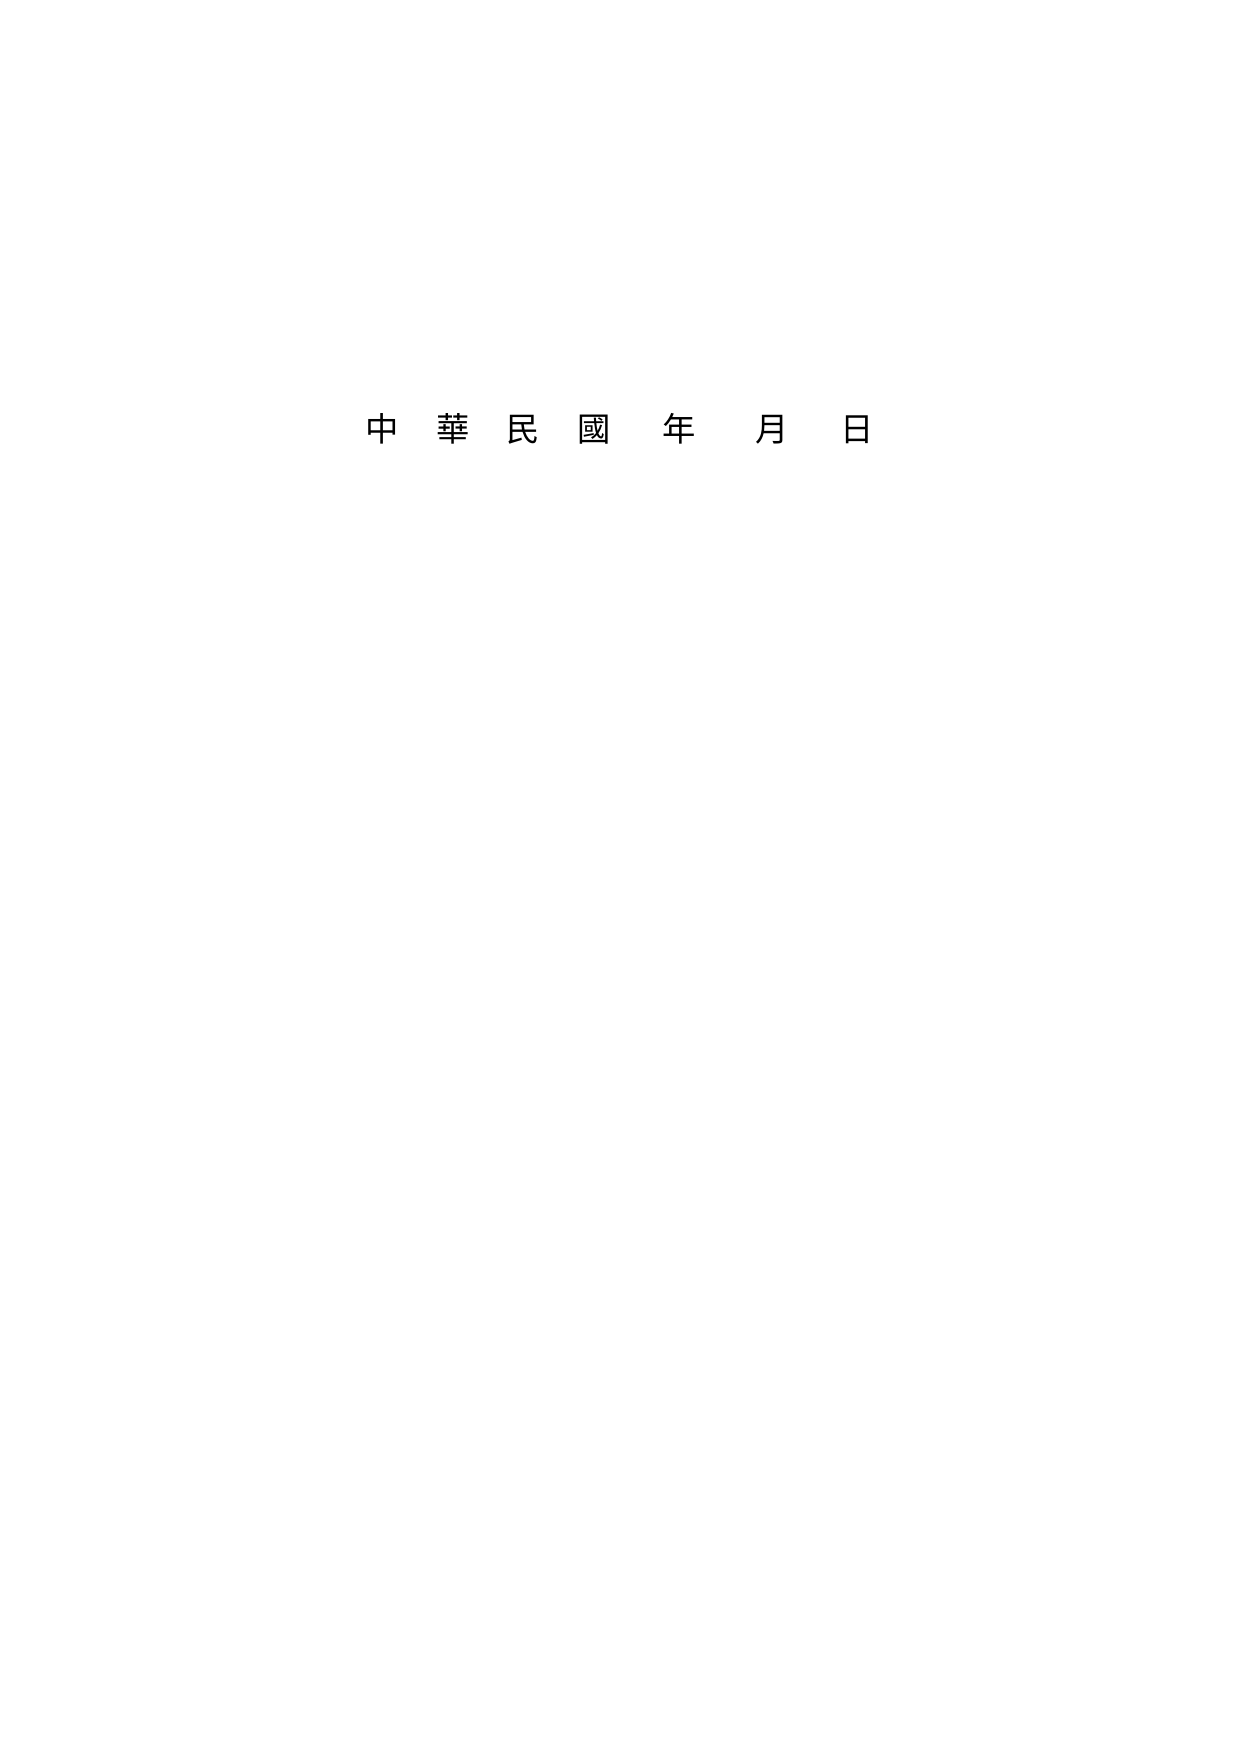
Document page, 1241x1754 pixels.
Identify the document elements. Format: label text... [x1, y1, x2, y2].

text 中 華 民 國 年 月 日 [187, 389, 1053, 464]
